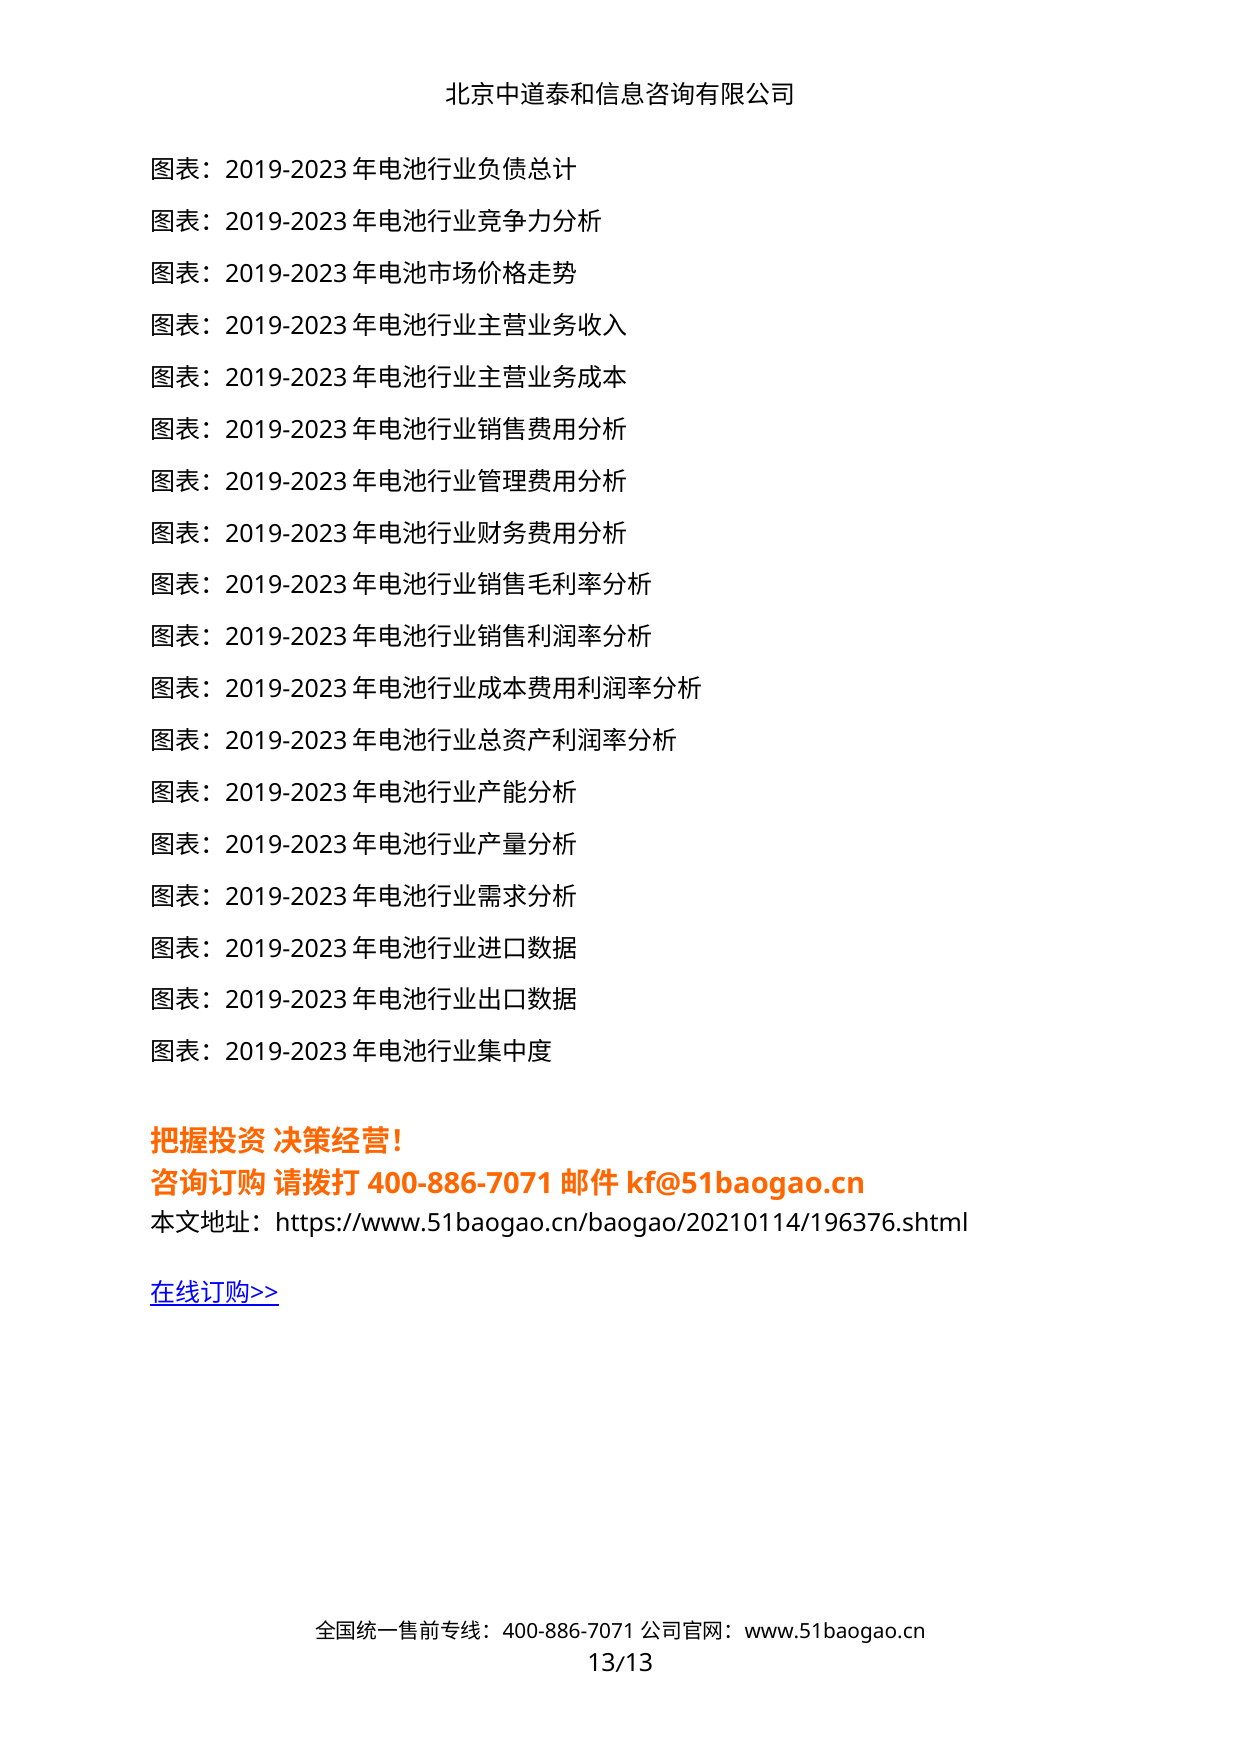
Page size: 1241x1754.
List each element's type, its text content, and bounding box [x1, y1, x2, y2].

text 图表：2019-2023年电池市场价格走势 [150, 254, 1090, 290]
text 图表：2019-2023年电池行业管理费用分析 [150, 461, 1090, 497]
text 图表：2019-2023年电池行业销售费用分析 [150, 409, 1090, 446]
text 图表：2019-2023年电池行业需求分析 [150, 876, 1090, 912]
text 图表：2019-2023年电池行业财务费用分析 [150, 513, 1090, 549]
text 图表：2019-2023年电池行业竞争力分析 [150, 202, 1090, 238]
text 图表：2019-2023年电池行业出口数据 [150, 980, 1090, 1016]
text 图表：2019-2023年电池行业成本费用利润率分析 [150, 669, 1090, 705]
text 把握投资 决策经营！咨询订购 请拨打 400-886-7071 邮件 kf@51baogao.cn本文地址：https://www.51baogao.cn/baogao/20210114/196376.shtml [150, 1084, 1090, 1239]
text 图表：2019-2023年电池行业产量分析 [150, 824, 1090, 861]
text 图表：2019-2023年电池行业进口数据 [150, 928, 1090, 964]
text 图表：2019-2023年电池行业主营业务成本 [150, 357, 1090, 394]
text 图表：2019-2023年电池行业销售利润率分析 [150, 617, 1090, 653]
text 图表：2019-2023年电池行业总资产利润率分析 [150, 721, 1090, 757]
text 图表：2019-2023年电池行业集中度 [150, 1032, 1090, 1068]
text 图表：2019-2023年电池行业销售毛利率分析 [150, 565, 1090, 601]
text 图表：2019-2023年电池行业产能分析 [150, 772, 1090, 809]
text 在线订购>> [150, 1239, 1090, 1309]
text 图表：2019-2023年电池行业主营业务收入 [150, 306, 1090, 342]
text 图表：2019-2023年电池行业负债总计 [150, 150, 1090, 186]
